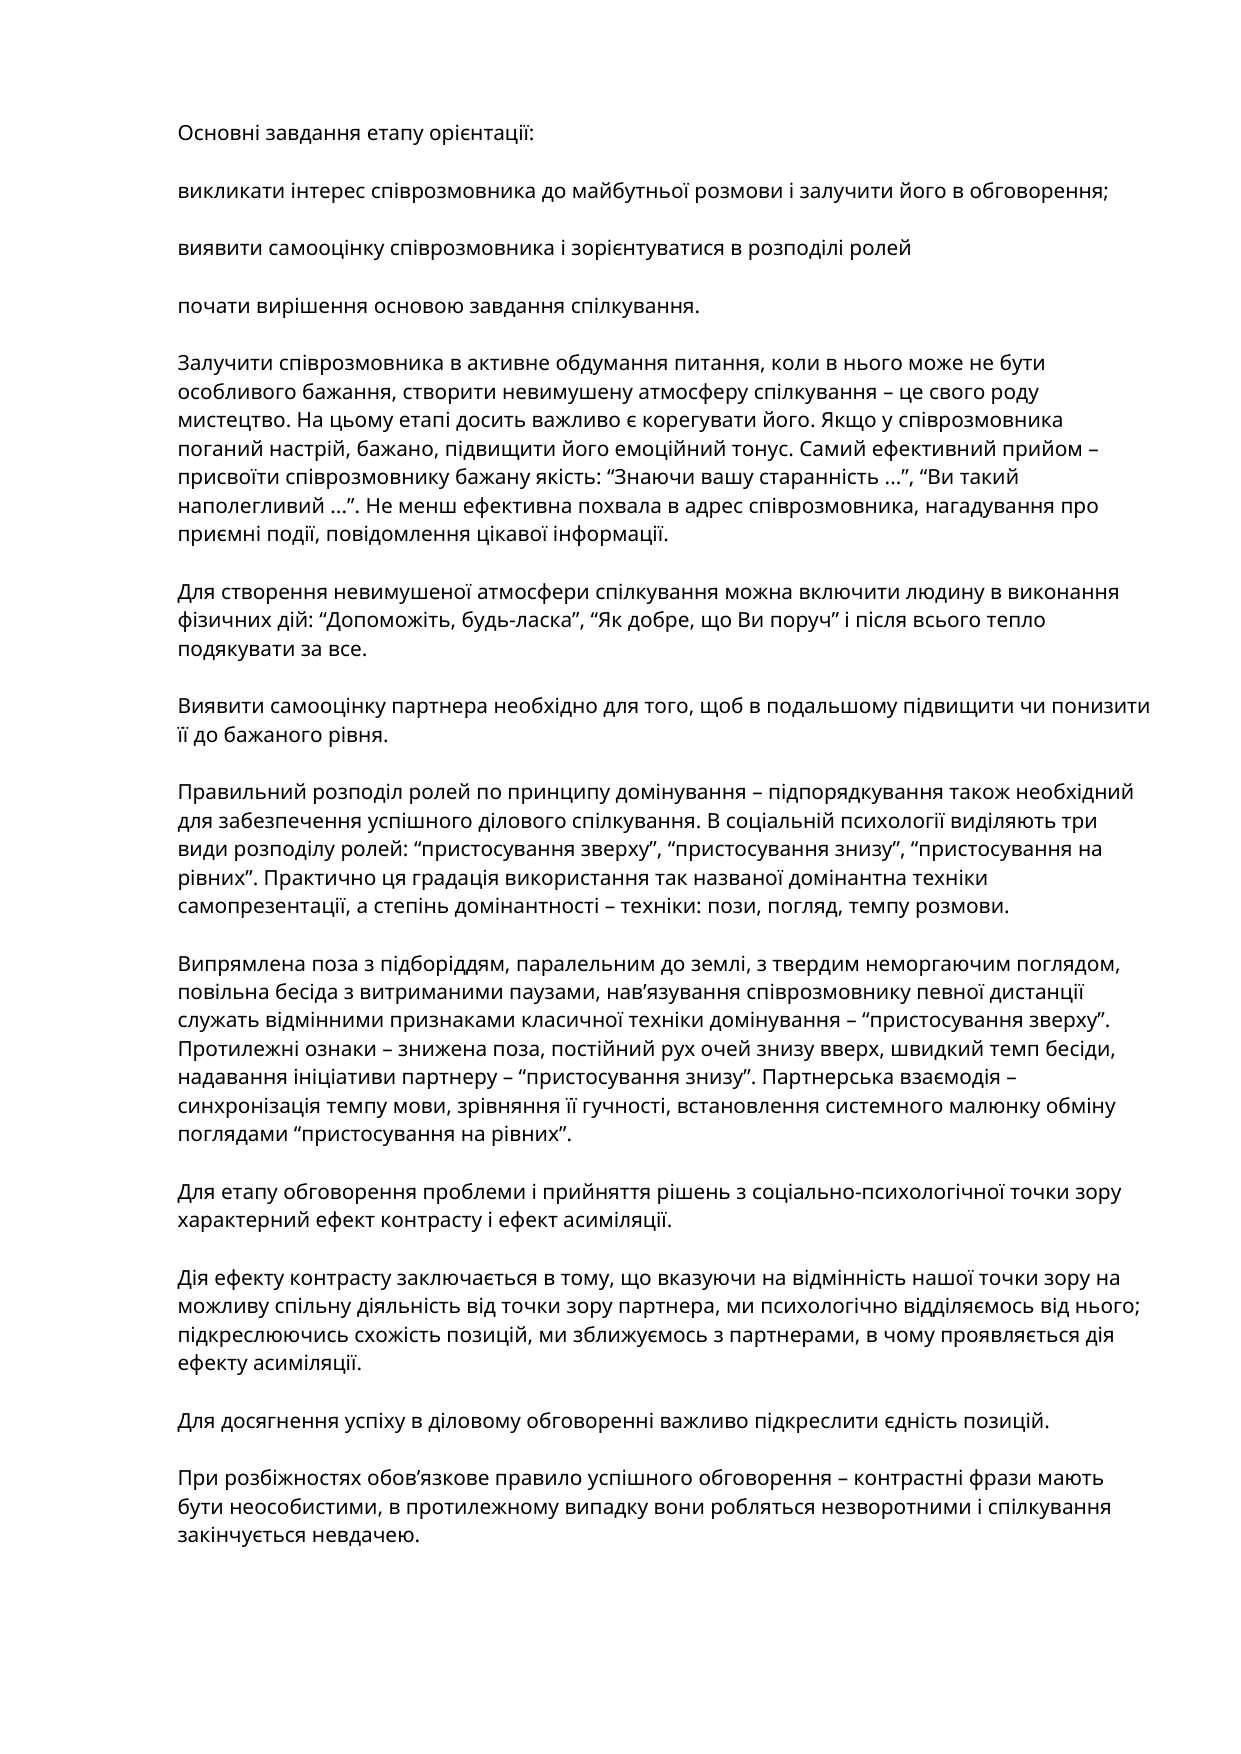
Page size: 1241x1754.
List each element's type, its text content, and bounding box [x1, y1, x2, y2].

text Для етапу обговорення проблеми і прийняття рішень з соціально-психологічної точки зору характерний ефект контрасту і ефект асиміляції. [177, 1177, 1152, 1234]
text При розбіжностях обов’язкове правило успішного обговорення – контрастні фрази мають бути неособистими, в протилежному випадку вони робляться незворотними і спілкування закінчується невдачею. [177, 1463, 1152, 1549]
text Для досягнення успіху в діловому обговоренні важливо підкреслити єдність позицій. [177, 1406, 1152, 1434]
text почати вирішення основою завдання спілкування. [177, 291, 1152, 319]
text Основні завдання етапу орієнтації: [177, 118, 1152, 147]
text Правильний розподіл ролей по принципу домінування – підпорядкування також необхідний для забезпечення успішного ділового спілкування. В соціальній психології виділяють три види розподілу ролей: “пристосування зверху”, “пристосування знизу”, “пристосування на рівних”. Практично ця градація використання так названої домінантна техніки самопрезентації, а степінь домінантності – техніки: пози, погляд, темпу розмови. [177, 777, 1152, 919]
text Залучити співрозмовника в активне обдумання питання, коли в нього може не бути особливого бажання, створити невимушену атмосферу спілкування – це свого роду мистецтво. На цьому етапі досить важливо є корегувати його. Якщо у співрозмовника поганий настрій, бажано, підвищити його емоційний тонус. Самий ефективний прийом – присвоїти співрозмовнику бажану якість: “Знаючи вашу старанність ...”, “Ви такий наполегливий ...”. Не менш ефективна похвала в адрес співрозмовника, нагадування про приємні події, повідомлення цікавої інформації. [177, 348, 1152, 548]
text викликати інтерес співрозмовника до майбутньої розмови і залучити його в обговорення; [177, 176, 1152, 204]
text Випрямлена поза з підборіддям, паралельним до землі, з твердим неморгаючим поглядом, повільна бесіда з витриманими паузами, нав’язування співрозмовнику певної дистанції служать відмінними признаками класичної техніки домінування – “пристосування зверху”. Протилежні ознаки – знижена поза, постійний рух очей знизу вверх, швидкий темп бесіди, надавання ініціативи партнеру – “пристосування знизу”. Партнерська взаємодія – синхронізація темпу мови, зрівняння її гучності, встановлення системного малюнку обміну поглядами “пристосування на рівних”. [177, 949, 1152, 1148]
text Для створення невимушеної атмосфери спілкування можна включити людину в виконання фізичних дій: “Допоможіть, будь-ласка”, “Як добре, що Ви поруч” і після всього тепло подякувати за все. [177, 577, 1152, 662]
text виявити самооцінку співрозмовника і зорієнтуватися в розподілі ролей [177, 233, 1152, 262]
text Дія ефекту контрасту заключається в тому, що вказуючи на відмінність нашої точки зору на можливу спільну діяльність від точки зору партнера, ми психологічно відділяємось від нього; підкреслюючись схожість позицій, ми зближуємось з партнерами, в чому проявляється дія ефекту асиміляції. [177, 1263, 1152, 1377]
text Виявити самооцінку партнера необхідно для того, щоб в подальшому підвищити чи понизити її до бажаного рівня. [177, 691, 1152, 748]
